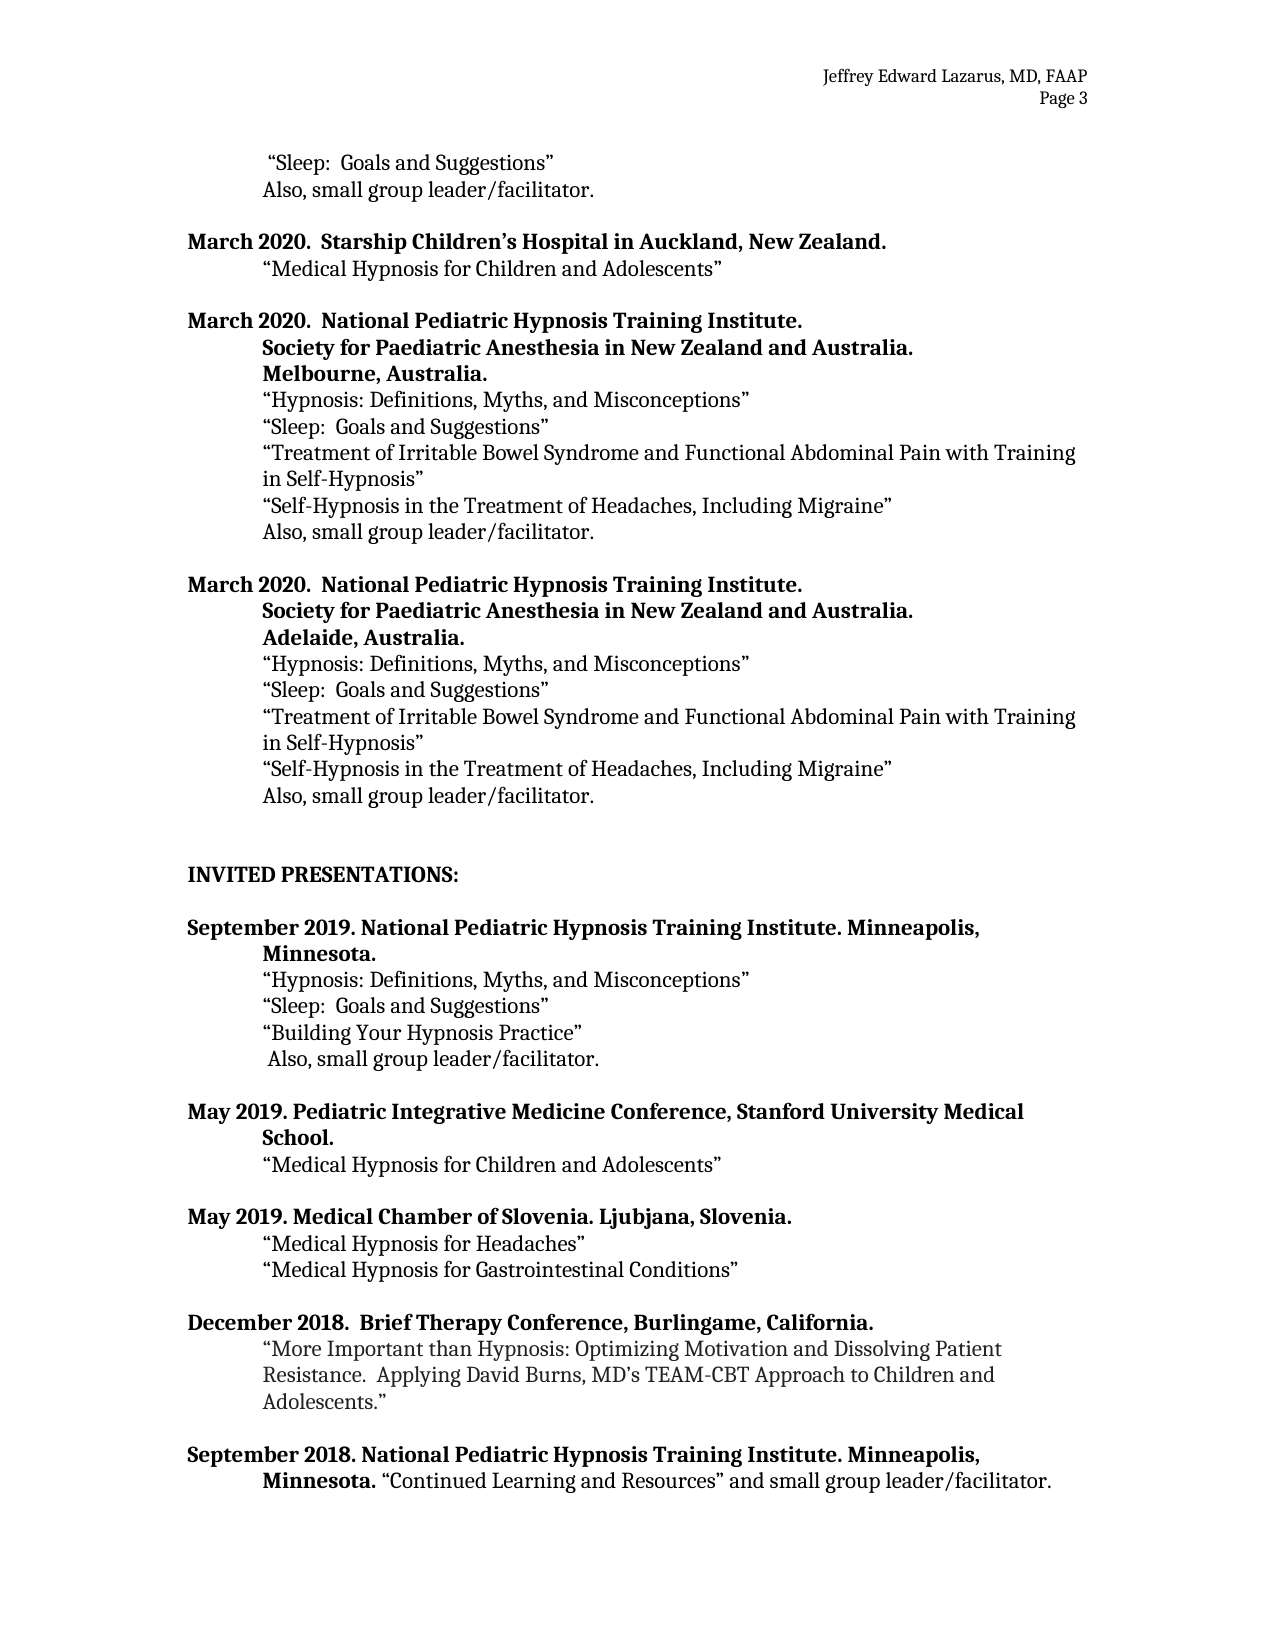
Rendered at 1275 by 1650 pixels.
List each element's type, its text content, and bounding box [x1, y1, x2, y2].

text December 2018. Brief Therapy Conference, Burlingame, California. [187, 1309, 1087, 1336]
text “Building Your Hypnosis Practice” [262, 1020, 1087, 1046]
text Also, small group leader/facilitator. [262, 519, 1087, 545]
text Society for Paediatric Anesthesia in New Zealand and Australia. [262, 334, 1087, 361]
text “Self-Hypnosis in the Treatment of Headaches, Including Migraine” [187, 756, 1087, 782]
text “Self-Hypnosis in the Treatment of Headaches, Including Migraine” [187, 493, 1087, 519]
text Society for Paediatric Anesthesia in New Zealand and Australia. [262, 598, 1087, 624]
text “Sleep: Goals and Suggestions” [262, 413, 1087, 440]
text “Medical Hypnosis for Children and Adolescents” [262, 255, 1087, 282]
text “Sleep: Goals and Suggestions” [262, 150, 1087, 176]
text Adelaide, Australia. [262, 624, 1087, 651]
text Also, small group leader/facilitator. [262, 176, 1087, 203]
text “Hypnosis: Definitions, Myths, and Misconceptions” [262, 967, 1087, 993]
text March 2020. Starship Children’s Hospital in Auckland, New Zealand. [187, 229, 1087, 255]
text “Medical Hypnosis for Children and Adolescents” [262, 1151, 1087, 1178]
text “Treatment of Irritable Bowel Syndrome and Functional Abdominal Pain with Training in Self-Hypnosis” [262, 440, 1087, 493]
text May 2019. Pediatric Integrative Medicine Conference, Stanford University Medical School. [187, 1099, 1087, 1151]
text Also, small group leader/facilitator. [262, 782, 1087, 809]
text “Medical Hypnosis for Headaches” [262, 1231, 1087, 1257]
text “Medical Hypnosis for Gastrointestinal Conditions” [262, 1257, 1087, 1283]
text “Treatment of Irritable Bowel Syndrome and Functional Abdominal Pain with Training in Self-Hypnosis” [262, 703, 1087, 756]
text “Sleep: Goals and Suggestions” [262, 677, 1087, 703]
text Melbourne, Australia. [262, 361, 1087, 387]
text INVITED PRESENTATIONS: [187, 862, 1087, 888]
text March 2020. National Pediatric Hypnosis Training Institute. [187, 572, 1087, 598]
text “Hypnosis: Definitions, Myths, and Misconceptions” [262, 651, 1087, 677]
text Also, small group leader/facilitator. [262, 1046, 1087, 1072]
text May 2019. Medical Chamber of Slovenia. Ljubjana, Slovenia. [187, 1204, 1087, 1231]
text “Hypnosis: Definitions, Myths, and Misconceptions” [262, 387, 1087, 413]
text September 2018. National Pediatric Hypnosis Training Institute. Minneapolis, Minnesota. “Continued Learning and Resources” and small group leader/facilitator. [187, 1441, 1087, 1494]
text September 2019. National Pediatric Hypnosis Training Institute. Minneapolis, Minnesota. [187, 914, 1087, 967]
text “Sleep: Goals and Suggestions” [262, 993, 1087, 1020]
text March 2020. National Pediatric Hypnosis Training Institute. [187, 308, 1087, 334]
